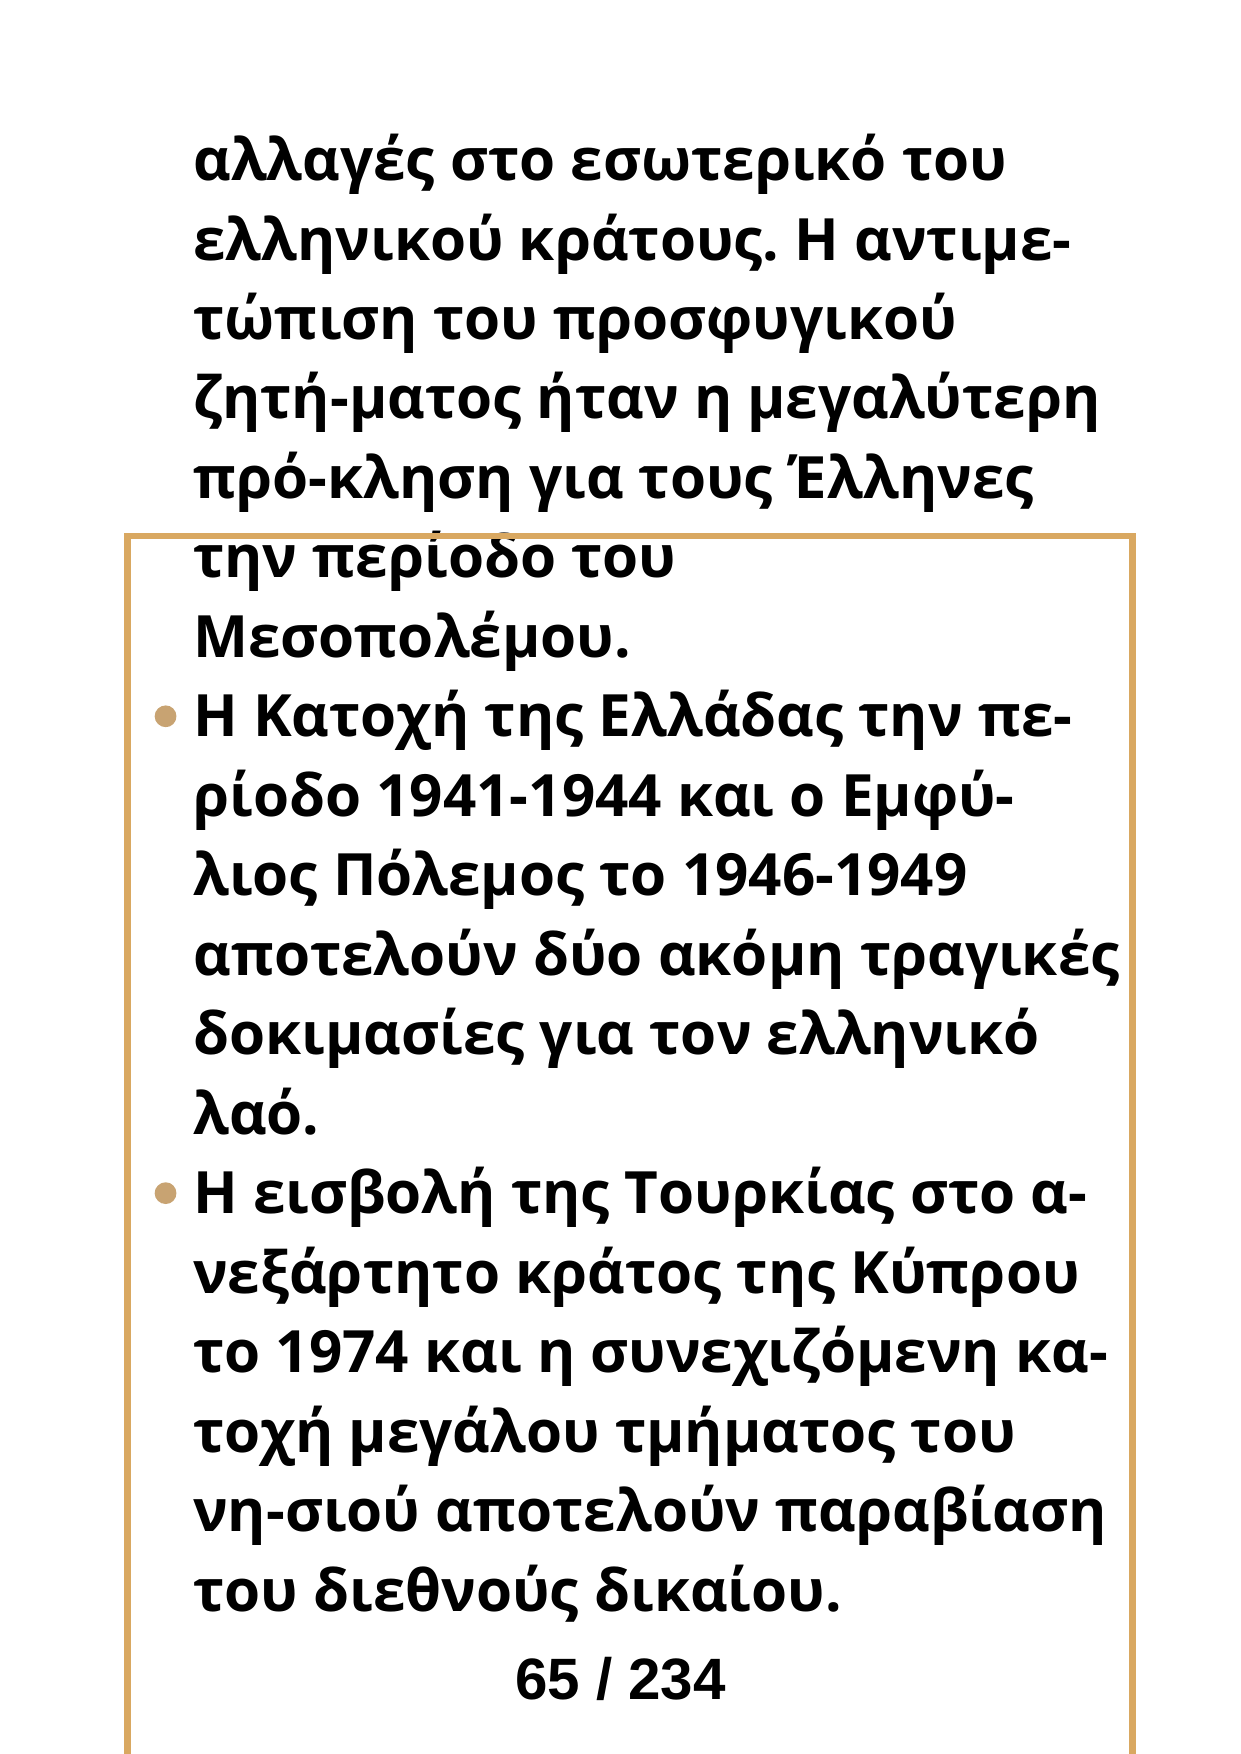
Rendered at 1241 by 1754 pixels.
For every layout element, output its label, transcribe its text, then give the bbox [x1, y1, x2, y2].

list Η εισβολή της Τουρκίας στο α-νεξάρτητο κράτος της Κύπρου το 1974 και η συνεχιζόμενη κα-τοχή μεγάλου τμήματος του νη-σιού αποτελούν παραβίαση του διεθνούς δικαίου. [156, 1151, 1122, 1628]
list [156, 118, 1122, 533]
list Η Κατοχή της Ελλάδας την πε-ρίοδο 1941-1944 και ο Εμφύ-λιος Πόλεμος το 1946-1949 αποτελούν δύο ακόμη τραγικές δοκιμασίες για τον ελληνικό λαό. [156, 674, 1122, 1151]
